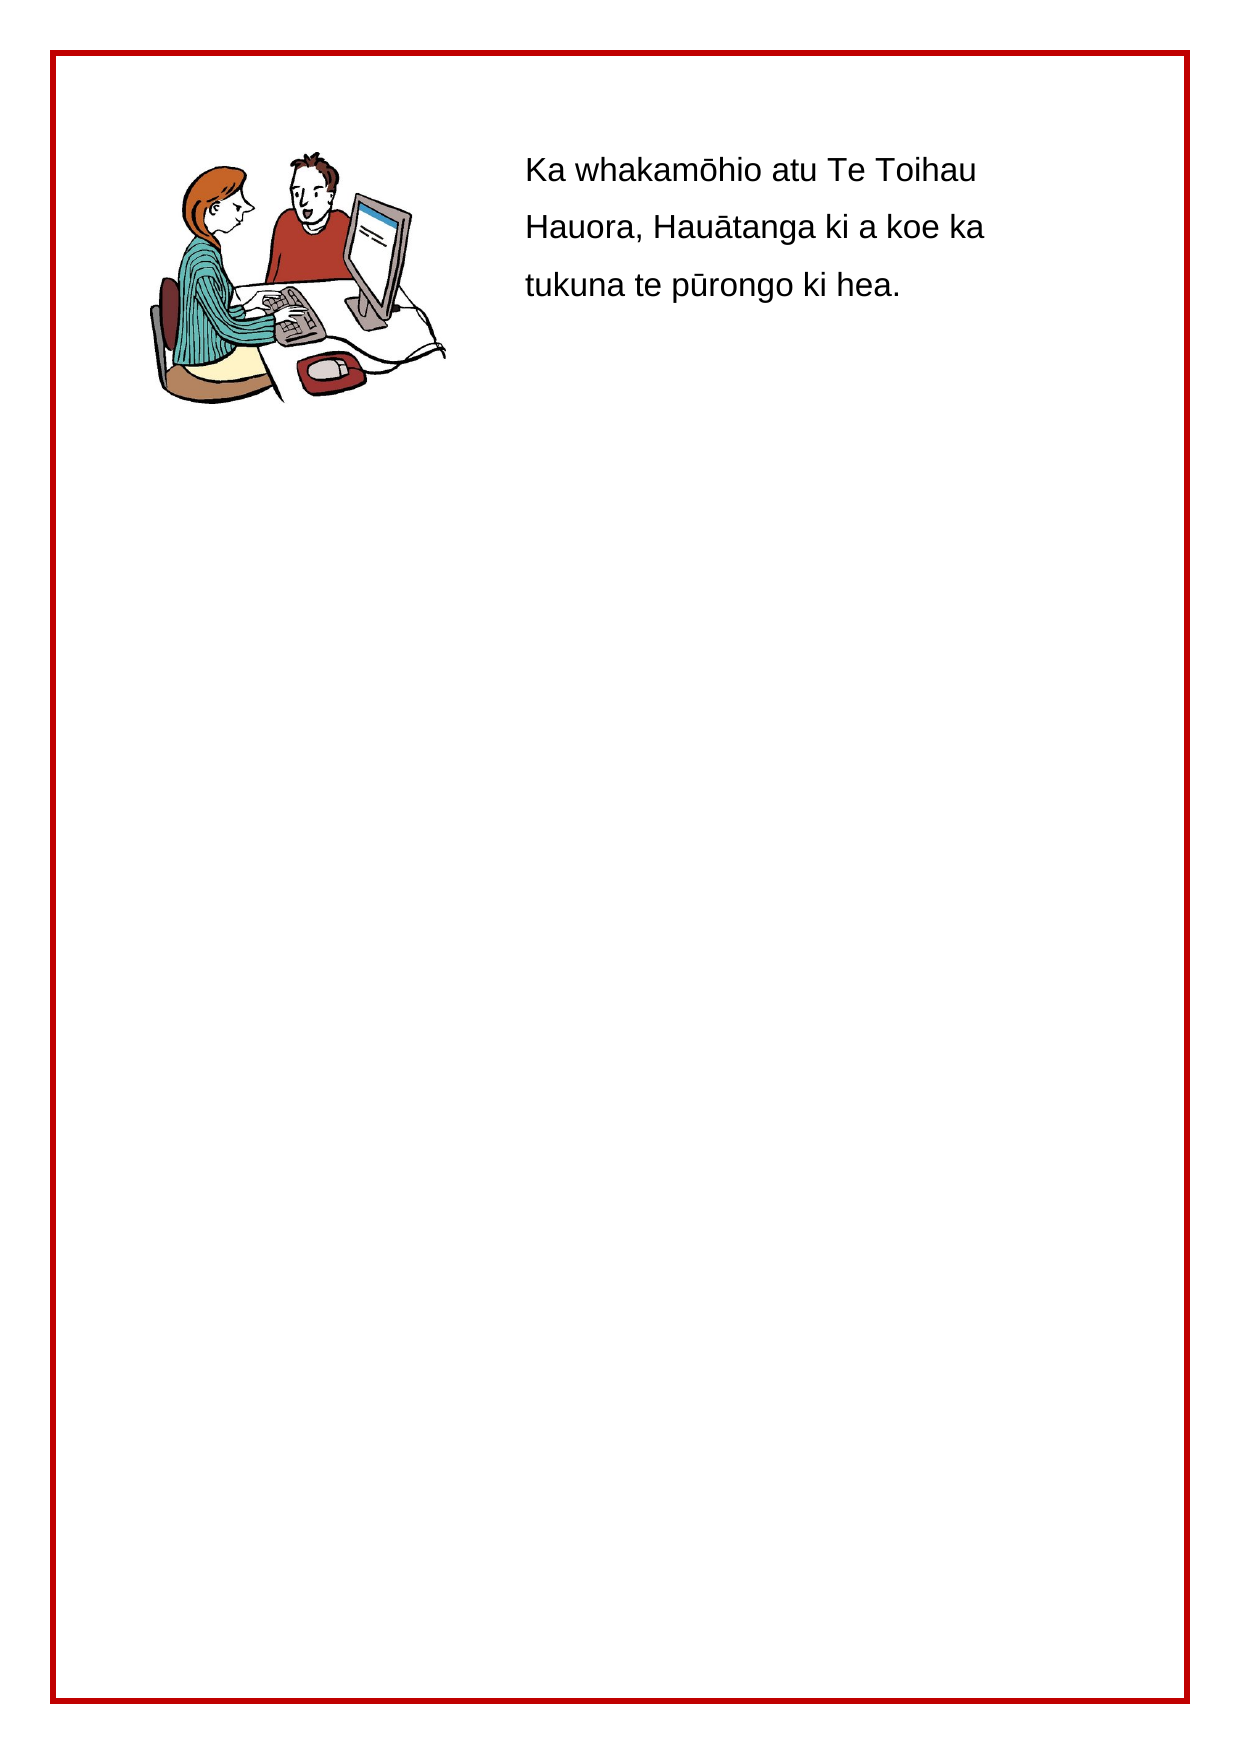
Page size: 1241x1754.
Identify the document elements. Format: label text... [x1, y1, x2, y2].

text Ka whakamōhio atu Te Toihau Hauora, Hauātanga ki a koe ka tukuna te pūrongo ki hea. [525, 150, 1090, 304]
picture [150, 152, 446, 404]
